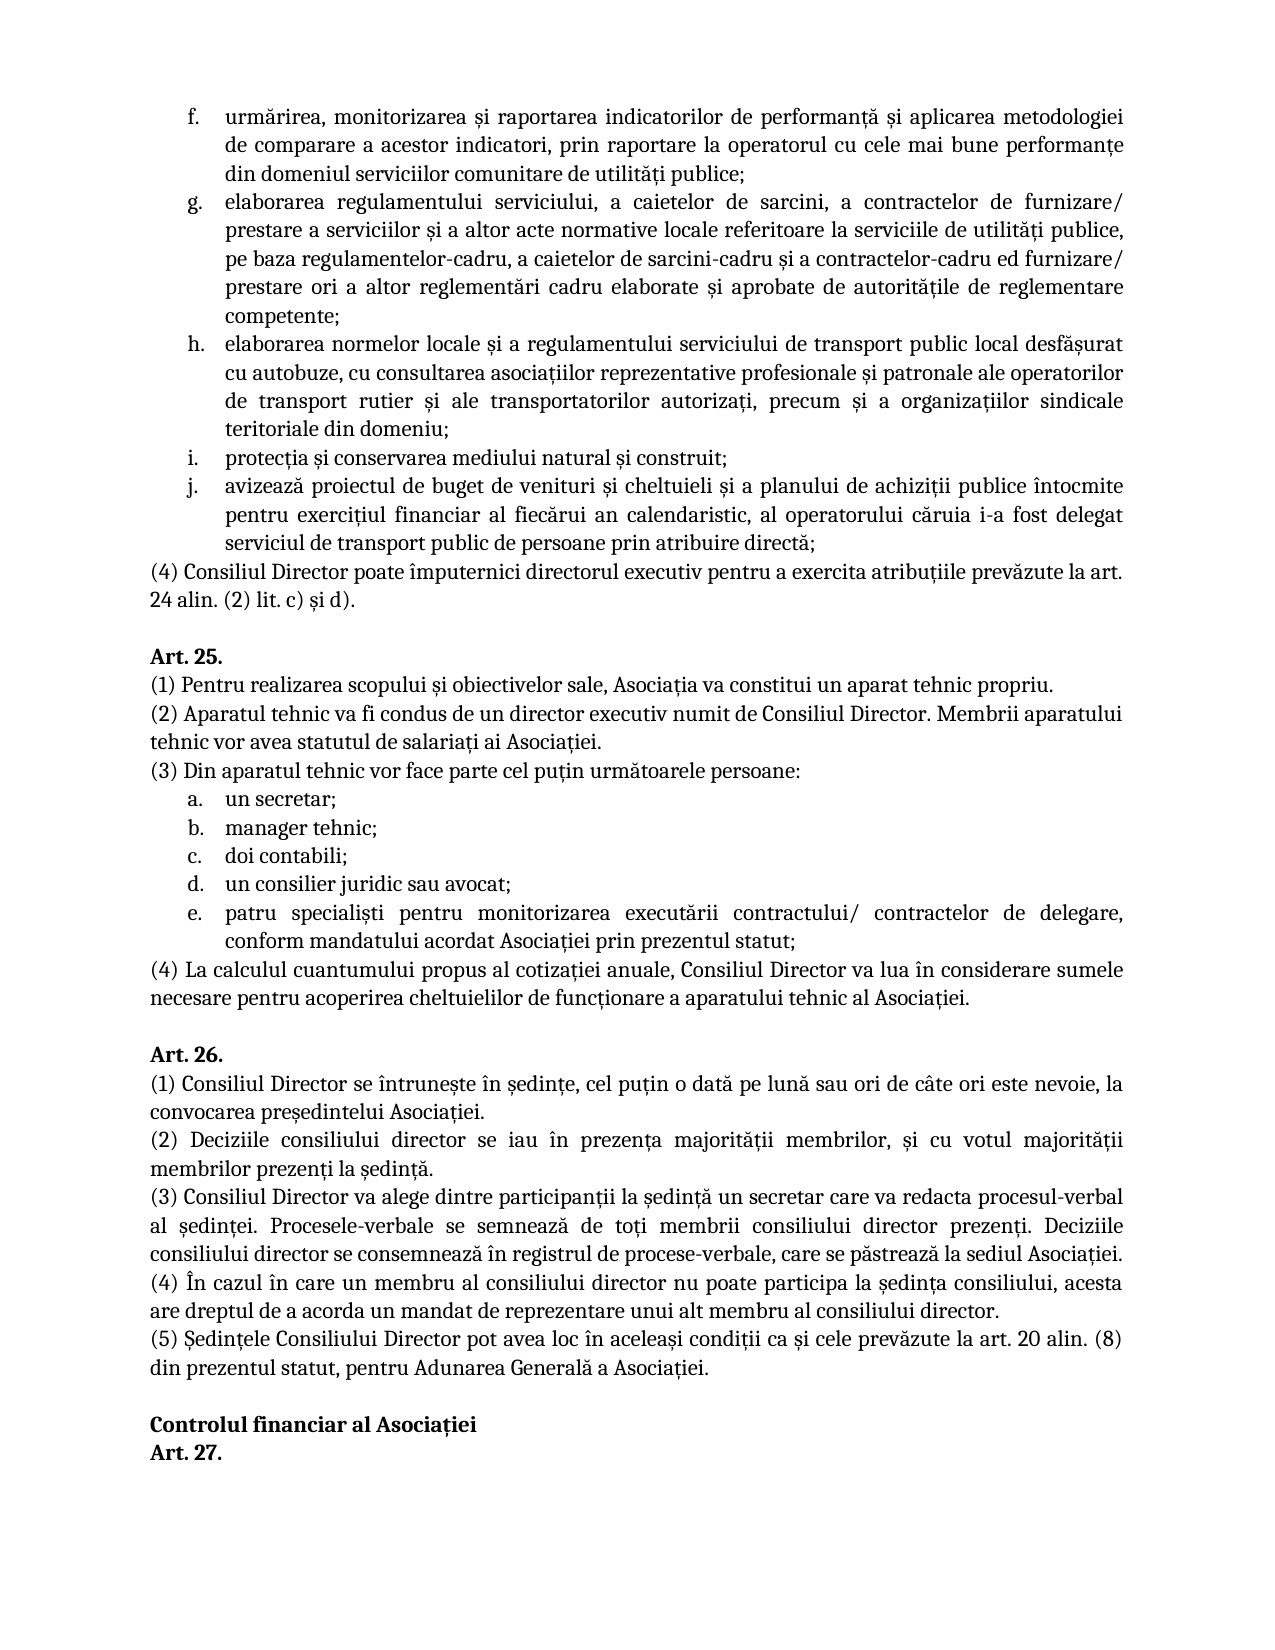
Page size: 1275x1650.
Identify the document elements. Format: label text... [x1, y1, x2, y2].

text Art. 25. [150, 644, 1125, 670]
list protecția și conservarea mediului natural și construit; [187, 445, 1125, 471]
text Art. 27. [150, 1440, 1125, 1466]
list avizează proiectul de buget de venituri și cheltuieli și a planului de achiziții publice întocmite pentru exercițiul financiar al fiecărui an calendaristic, al operatorului căruia i-a fost delegat serviciul de transport public de persoane prin atribuire directă; [187, 473, 1125, 556]
list urmărirea, monitorizarea și raportarea indicatorilor de performanță și aplicarea metodologiei de comparare a acestor indicatori, prin raportare la operatorul cu cele mai bune performanțe din domeniul serviciilor comunitare de utilități publice; [187, 103, 1125, 187]
text (1) Pentru realizarea scopului și obiectivelor sale, Asociația va constitui un aparat tehnic propriu. [150, 672, 1125, 698]
text (4) La calculul cuantumului propus al cotizației anuale, Consiliul Director va lua în considerare sumele necesare pentru acoperirea cheltuielilor de funcționare a aparatului tehnic al Asociației. [150, 957, 1125, 1011]
list doi contabili; [187, 843, 1125, 869]
list manager tehnic; [187, 814, 1125, 841]
text (3) Din aparatul tehnic vor face parte cel puțin următoarele persoane: [150, 757, 1125, 784]
list elaborarea regulamentului serviciului, a caietelor de sarcini, a contractelor de furnizare/ prestare a serviciilor și a altor acte normative locale referitoare la serviciile de utilități publice, pe baza regulamentelor-cadru, a caietelor de sarcini-cadru și a contractelor-cadru ed furnizare/ prestare ori a altor reglementări cadru elaborate și aprobate de autoritățile de reglementare competente; [187, 189, 1125, 329]
list elaborarea normelor locale și a regulamentului serviciului de transport public local desfășurat cu autobuze, cu consultarea asociațiilor reprezentative profesionale și patronale ale operatorilor de transport rutier și ale transportatorilor autorizați, precum și a organizațiilor sindicale teritoriale din domeniu; [187, 331, 1125, 443]
text (4) Consiliul Director poate împuternici directorul executiv pentru a exercita atribuțiile prevăzute la art. 24 alin. (2) lit. c) și d). [150, 558, 1125, 613]
list un secretar; [187, 786, 1125, 812]
text Controlul financiar al Asociației [150, 1412, 1125, 1438]
list patru specialiști pentru monitorizarea executării contractului/ contractelor de delegare, conform mandatului acordat Asociației prin prezentul statut; [187, 900, 1125, 954]
text (4) În cazul în care un membru al consiliului director nu poate participa la ședința consiliului, acesta are dreptul de a acorda un mandat de reprezentare unui alt membru al consiliului director. [150, 1269, 1125, 1324]
text (3) Consiliul Director va alege dintre participanții la ședință un secretar care va redacta procesul-verbal al ședinței. Procesele-verbale se semnează de toți membrii consiliului director prezenți. Deciziile consiliului director se consemnează în registrul de procese-verbale, care se păstrează la sediul Asociației. [150, 1184, 1125, 1267]
text Art. 26. [150, 1042, 1125, 1068]
text (2) Aparatul tehnic va fi condus de un director executiv numit de Consiliul Director. Membrii aparatului tehnic vor avea statutul de salariați ai Asociației. [150, 701, 1125, 755]
text (2) Deciziile consiliului director se iau în prezența majorității membrilor, și cu votul majorității membrilor prezenți la ședință. [150, 1127, 1125, 1182]
text (5) Ședințele Consiliului Director pot avea loc în aceleași condiții ca și cele prevăzute la art. 20 alin. (8) din prezentul statut, pentru Adunarea Generală a Asociației. [150, 1326, 1125, 1381]
list un consilier juridic sau avocat; [187, 871, 1125, 898]
text (1) Consiliul Director se întrunește în ședințe, cel puțin o dată pe lună sau ori de câte ori este nevoie, la convocarea președintelui Asociației. [150, 1070, 1125, 1125]
